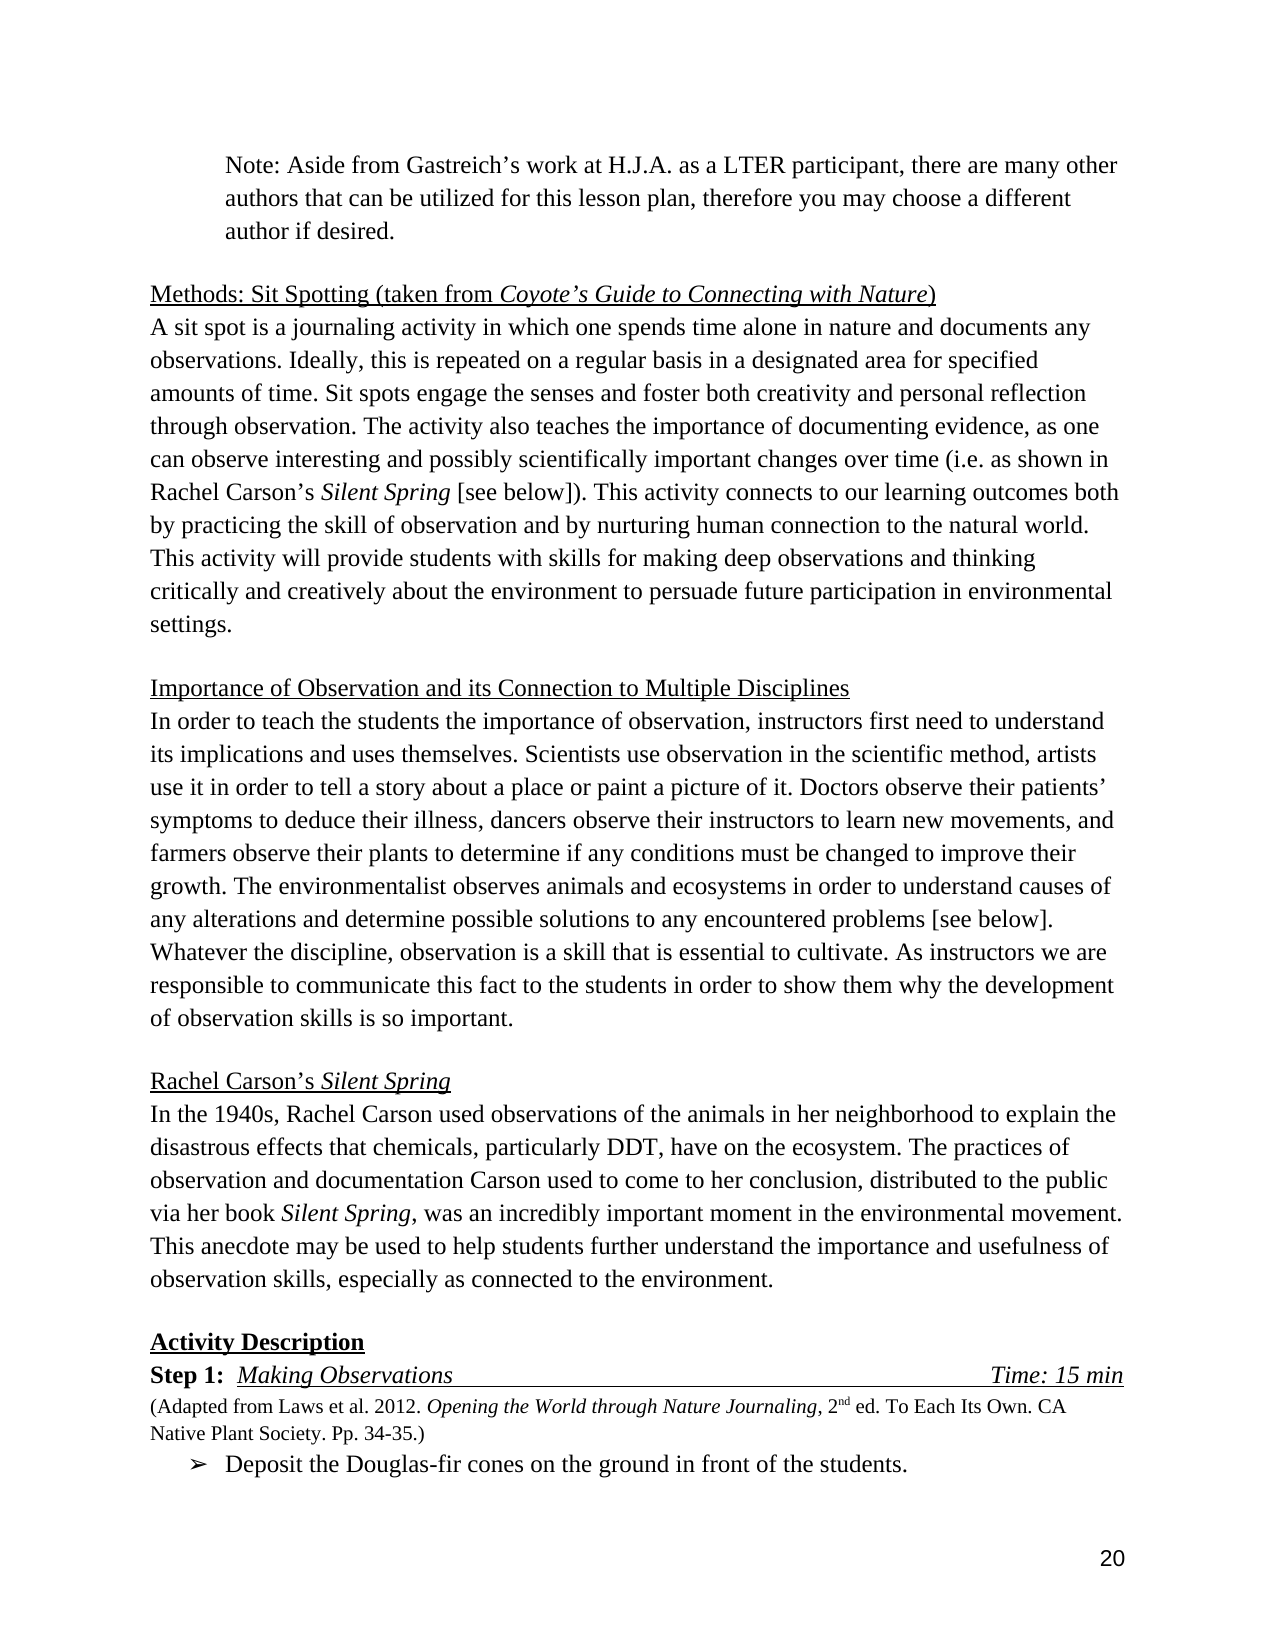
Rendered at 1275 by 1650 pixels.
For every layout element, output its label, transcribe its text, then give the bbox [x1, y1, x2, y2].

text Rachel Carson’s Silent Spring [150, 1066, 1125, 1095]
text (Adapted from Laws et al. 2012. Opening the World through Nature Journaling, 2nd ed. To Each Its Own. CA Native Plant Society. Pp. 34-35.) [150, 1393, 1125, 1445]
text In order to teach the students the importance of observation, instructors first need to understand its implications and uses themselves. Scientists use observation in the scientific method, artists use it in order to tell a story about a place or paint a picture of it. Doctors observe their patients’ symptoms to deduce their illness, dancers observe their instructors to learn new movements, and farmers observe their plants to determine if any conditions must be changed to improve their growth. The environmentalist observes animals and ecosystems in order to understand causes of any alterations and determine possible solutions to any encountered problems [see below]. Whatever the discipline, observation is a skill that is essential to cultivate. As instructors we are responsible to communicate this fact to the students in order to show them why the development of observation skills is so important. [150, 706, 1125, 1032]
text A sit spot is a journaling activity in which one spends time alone in nature and documents any observations. Ideally, this is repeated on a regular basis in a designated area for specified amounts of time. Sit spots engage the senses and foster both creativity and personal reflection through observation. The activity also teaches the importance of documenting evidence, as one can observe interesting and possibly scientifically important changes over time (i.e. as shown in Rachel Carson’s Silent Spring [see below]). This activity connects to our learning outcomes both by practicing the skill of observation and by nurturing human connection to the natural world. This activity will provide students with skills for making deep observations and thinking critically and creatively about the environment to persuade future participation in environmental settings. [150, 312, 1125, 638]
text Importance of Observation and its Connection to Multiple Disciplines [150, 673, 1125, 701]
text Note: Aside from Gastreich’s work at H.J.A. as a LTER participant, there are many other authors that can be utilized for this lesson plan, therefore you may choose a different author if desired. [225, 150, 1125, 245]
list Deposit the Douglas-fir cones on the ground in front of the students. [187, 1449, 1125, 1477]
text In the 1940s, Rachel Carson used observations of the animals in her neighborhood to explain the disastrous effects that chemicals, particularly DDT, have on the ecosystem. The practices of observation and documentation Carson used to come to her conclusion, distributed to the public via her book Silent Spring, was an incredibly important moment in the environmental movement. This anecdote may be used to help students further understand the importance and usefulness of observation skills, especially as connected to the environment. [150, 1099, 1125, 1293]
text Methods: Sit Spotting (taken from Coyote’s Guide to Connecting with Nature) [150, 279, 1125, 308]
text Step 1: Making Observations Time: 15 min [150, 1361, 1125, 1389]
text Activity Description [150, 1327, 1125, 1356]
